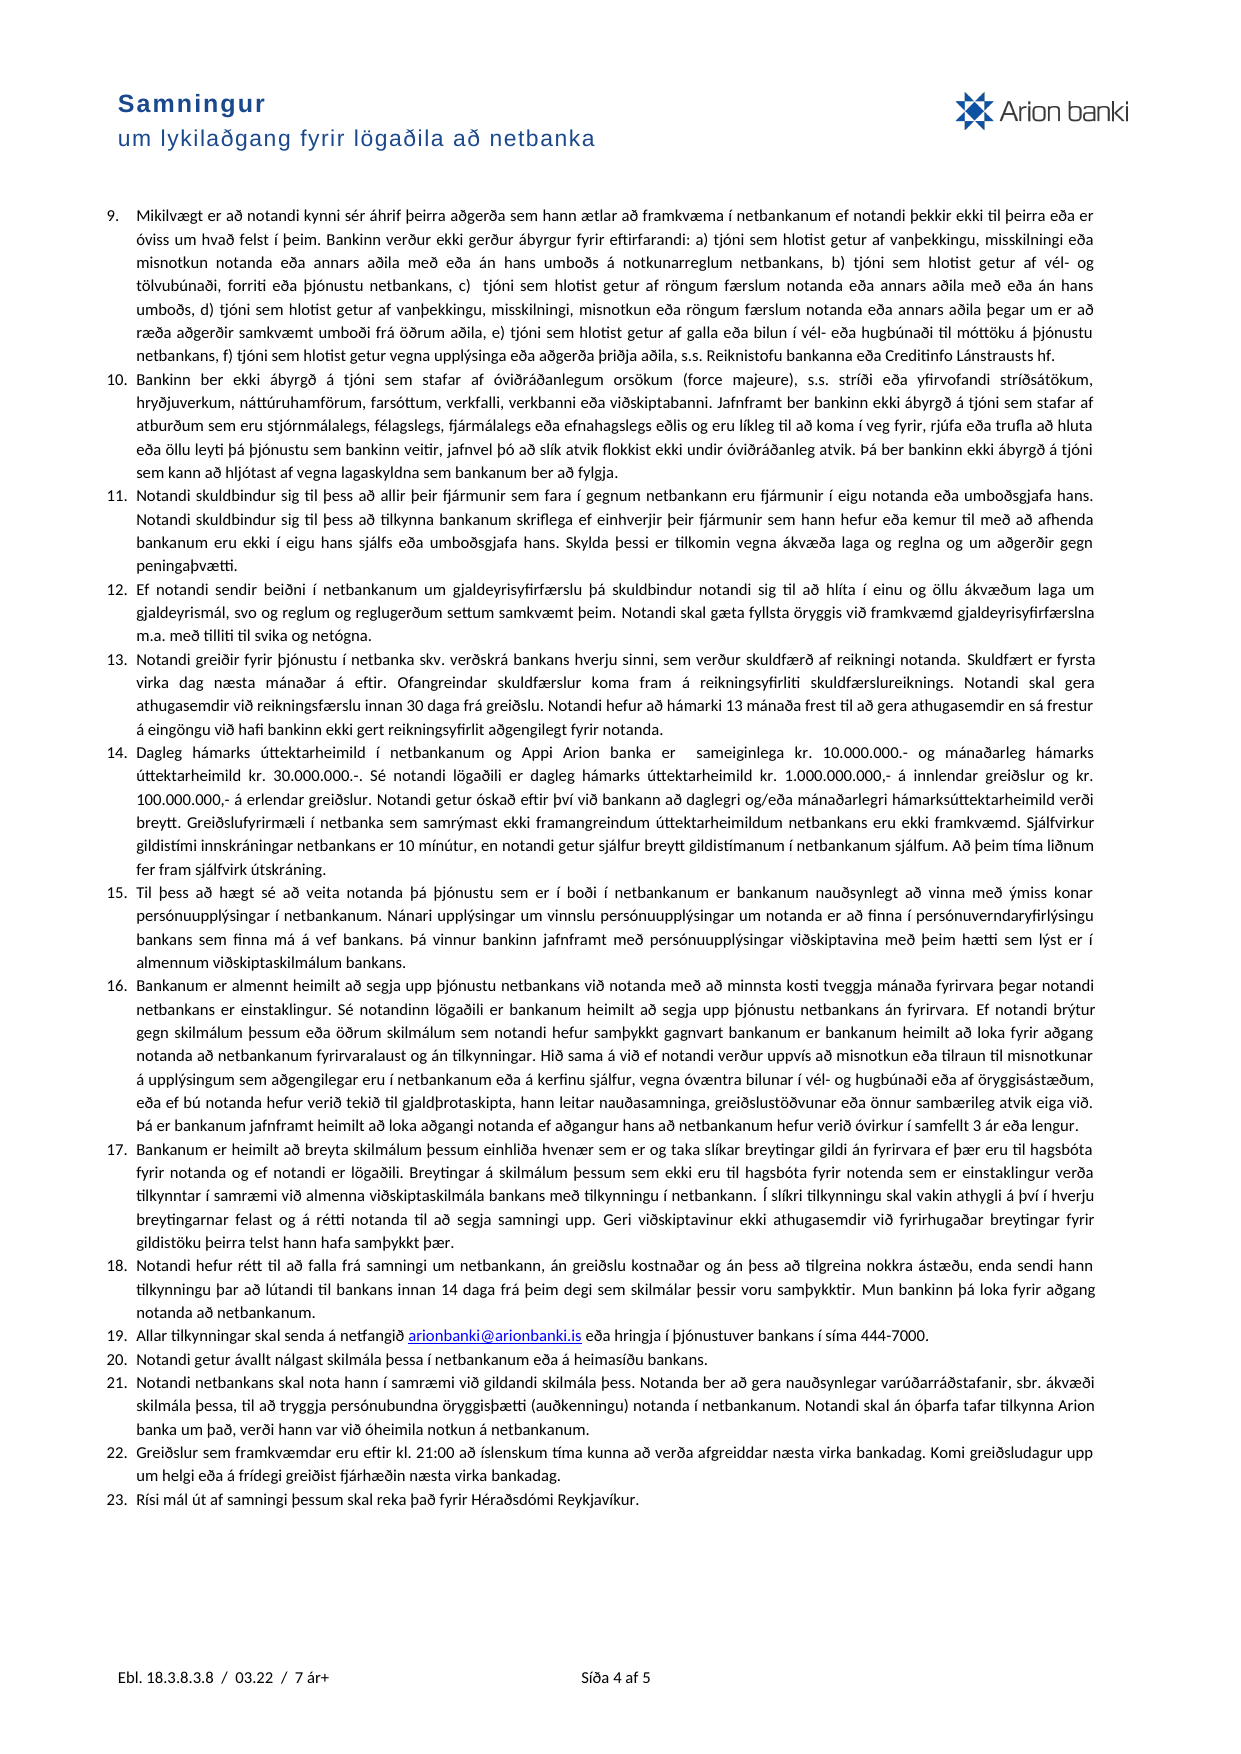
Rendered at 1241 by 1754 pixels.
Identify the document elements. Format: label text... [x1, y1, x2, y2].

list Bankanum er heimilt að breyta skilmálum þessum einhliða hvenær sem er og taka slíkar breytingar gildi án fyrirvara ef þær eru til hagsbóta fyrir notanda og ef notandi er lögaðili. Breytingar á skilmálum þessum sem ekki eru til hagsbóta fyrir notenda sem er einstaklingur verða tilkynntar í samræmi við almenna viðskiptaskilmála bankans með tilkynningu í netbankann. Í slíkri tilkynningu skal vakin athygli á því í hverju breytingarnar felast og á rétti notanda til að segja samningi upp. Geri viðskiptavinur ekki athugasemdir við fyrirhugaðar breytingar fyrir gildistöku þeirra telst hann hafa samþykkt þær. [106, 1139, 1095, 1252]
list Til þess að hægt sé að veita notanda þá þjónustu sem er í boði í netbankanum er bankanum nauðsynlegt að vinna með ýmiss konar persónuupplýsingar í netbankanum. Nánari upplýsingar um vinnslu persónuupplýsingar um notanda er að finna í persónuverndaryfirlýsingu bankans sem finna má á vef bankans. Þá vinnur bankinn jafnframt með persónuupplýsingar viðskiptavina með þeim hætti sem lýst er í almennum viðskiptaskilmálum bankans. [106, 882, 1095, 972]
list Notandi greiðir fyrir þjónustu í netbanka skv. verðskrá bankans hverju sinni, sem verður skuldfærð af reikningi notanda. Skuldfært er fyrsta virka dag næsta mánaðar á eftir. Ofangreindar skuldfærslur koma fram á reikningsyfirliti skuldfærslureiknings. Notandi skal gera athugasemdir við reikningsfærslu innan 30 daga frá greiðslu. Notandi hefur að hámarki 13 mánaða frest til að gera athugasemdir en sá frestur á eingöngu við hafi bankinn ekki gert reikningsyfirlit aðgengilegt fyrir notanda. [106, 649, 1095, 739]
list Bankanum er almennt heimilt að segja upp þjónustu netbankans við notanda með að minnsta kosti tveggja mánaða fyrirvara þegar notandi netbankans er einstaklingur. Sé notandinn lögaðili er bankanum heimilt að segja upp þjónustu netbankans án fyrirvara. Ef notandi brýtur gegn skilmálum þessum eða öðrum skilmálum sem notandi hefur samþykkt gagnvart bankanum er bankanum heimilt að loka fyrir aðgang notanda að netbankanum fyrirvaralaust og án tilkynningar. Hið sama á við ef notandi verður uppvís að misnotkun eða tilraun til misnotkunar á upplýsingum sem aðgengilegar eru í netbankanum eða á kerfinu sjálfur, vegna óvæntra bilunar í vél- og hugbúnaði eða af öryggisástæðum, eða ef bú notanda hefur verið tekið til gjaldþrotaskipta, hann leitar nauðasamninga, greiðslustöðvunar eða önnur sambærileg atvik eiga við. Þá er bankanum jafnframt heimilt að loka aðgangi notanda ef aðgangur hans að netbankanum hefur verið óvirkur í samfellt 3 ár eða lengur. [106, 975, 1095, 1136]
table_header Samningur [106, 89, 894, 117]
list Ef notandi sendir beiðni í netbankanum um gjaldeyrisyfirfærslu þá skuldbindur notandi sig til að hlíta í einu og öllu ákvæðum laga um gjaldeyrismál, svo og reglum og reglugerðum settum samkvæmt þeim. Notandi skal gæta fyllsta öryggis við framkvæmd gjaldeyrisyfirfærslna m.a. með tilliti til svika og netógna. [106, 579, 1095, 646]
table_cell [894, 118, 1134, 159]
list Rísi mál út af samningi þessum skal reka það fyrir Héraðsdómi Reykjavíkur. [106, 1489, 1095, 1509]
list Allar tilkynningar skal senda á netfangið arionbanki@arionbanki.is eða hringja í þjónustuver bankans í síma 444-7000. [106, 1325, 1095, 1346]
list Notandi hefur rétt til að falla frá samningi um netbankann, án greiðslu kostnaðar og án þess að tilgreina nokkra ástæðu, enda sendi hann tilkynningu þar að lútandi til bankans innan 14 daga frá þeim degi sem skilmálar þessir voru samþykktir. Mun bankinn þá loka fyrir aðgang notanda að netbankanum. [106, 1255, 1095, 1322]
table_header [894, 89, 1134, 117]
list Dagleg hámarks úttektarheimild í netbankanum og Appi Arion banka er sameiginlega kr. 10.000.000.- og mánaðarleg hámarks úttektarheimild kr. 30.000.000.-. Sé notandi lögaðili er dagleg hámarks úttektarheimild kr. 1.000.000.000,- á innlendar greiðslur og kr. 100.000.000,- á erlendar greiðslur. Notandi getur óskað eftir því við bankann að daglegri og/eða mánaðarlegri hámarksúttektarheimild verði breytt. Greiðslufyrirmæli í netbanka sem samrýmast ekki framangreindum úttektarheimildum netbankans eru ekki framkvæmd. Sjálfvirkur gildistími innskráningar netbankans er 10 mínútur, en notandi getur sjálfur breytt gildistímanum í netbankanum sjálfum. Að þeim tíma liðnum fer fram sjálfvirk útskráning. [106, 742, 1095, 879]
table_cell um lykilaðgang fyrir lögaðila að netbanka [106, 118, 894, 159]
list Mikilvægt er að notandi kynni sér áhrif þeirra aðgerða sem hann ætlar að framkvæma í netbankanum ef notandi þekkir ekki til þeirra eða er óviss um hvað felst í þeim. Bankinn verður ekki gerður ábyrgur fyrir eftirfarandi: a) tjóni sem hlotist getur af vanþekkingu, misskilningi eða misnotkun notanda eða annars aðila með eða án hans umboðs á notkunarreglum netbankans, b) tjóni sem hlotist getur af vél- og tölvubúnaði, forriti eða þjónustu netbankans, c) tjóni sem hlotist getur af röngum færslum notanda eða annars aðila með eða án hans umboðs, d) tjóni sem hlotist getur af vanþekkingu, misskilningi, misnotkun eða röngum færslum notanda eða annars aðila þegar um er að ræða aðgerðir samkvæmt umboði frá öðrum aðila, e) tjóni sem hlotist getur af galla eða bilun í vél- eða hugbúnaði til móttöku á þjónustu netbankans, f) tjóni sem hlotist getur vegna upplýsinga eða aðgerða þriðja aðila, s.s. Reiknistofu bankanna eða Creditinfo Lánstrausts hf. [106, 205, 1095, 366]
list Notandi netbankans skal nota hann í samræmi við gildandi skilmála þess. Notanda ber að gera nauðsynlegar varúðarráðstafanir, sbr. ákvæði skilmála þessa, til að tryggja persónubundna öryggisþætti (auðkenningu) notanda í netbankanum. Notandi skal án óþarfa tafar tilkynna Arion banka um það, verði hann var við óheimila notkun á netbankanum. [106, 1372, 1095, 1439]
list Notandi skuldbindur sig til þess að allir þeir fjármunir sem fara í gegnum netbankann eru fjármunir í eigu notanda eða umboðsgjafa hans. Notandi skuldbindur sig til þess að tilkynna bankanum skriflega ef einhverjir þeir fjármunir sem hann hefur eða kemur til með að afhenda bankanum eru ekki í eigu hans sjálfs eða umboðsgjafa hans. Skylda þessi er tilkomin vegna ákvæða laga og reglna og um aðgerðir gegn peningaþvætti. [106, 485, 1095, 576]
list Greiðslur sem framkvæmdar eru eftir kl. 21:00 að íslenskum tíma kunna að verða afgreiddar næsta virka bankadag. Komi greiðsludagur upp um helgi eða á frídegi greiðist fjárhæðin næsta virka bankadag. [106, 1442, 1095, 1486]
list Notandi getur ávallt nálgast skilmála þessa í netbankanum eða á heimasíðu bankans. [106, 1349, 1095, 1369]
list Bankinn ber ekki ábyrgð á tjóni sem stafar af óviðráðanlegum orsökum (force majeure), s.s. stríði eða yfirvofandi stríðsátökum, hryðjuverkum, náttúruhamförum, farsóttum, verkfalli, verkbanni eða viðskiptabanni. Jafnframt ber bankinn ekki ábyrgð á tjóni sem stafar af atburðum sem eru stjórnmálalegs, félagslegs, fjármálalegs eða efnahagslegs eðlis og eru líkleg til að koma í veg fyrir, rjúfa eða trufla að hluta eða öllu leyti þá þjónustu sem bankinn veitir, jafnvel þó að slík atvik flokkist ekki undir óviðráðanleg atvik. Þá ber bankinn ekki ábyrgð á tjóni sem kann að hljótast af vegna lagaskyldna sem bankanum ber að fylgja. [106, 369, 1095, 482]
